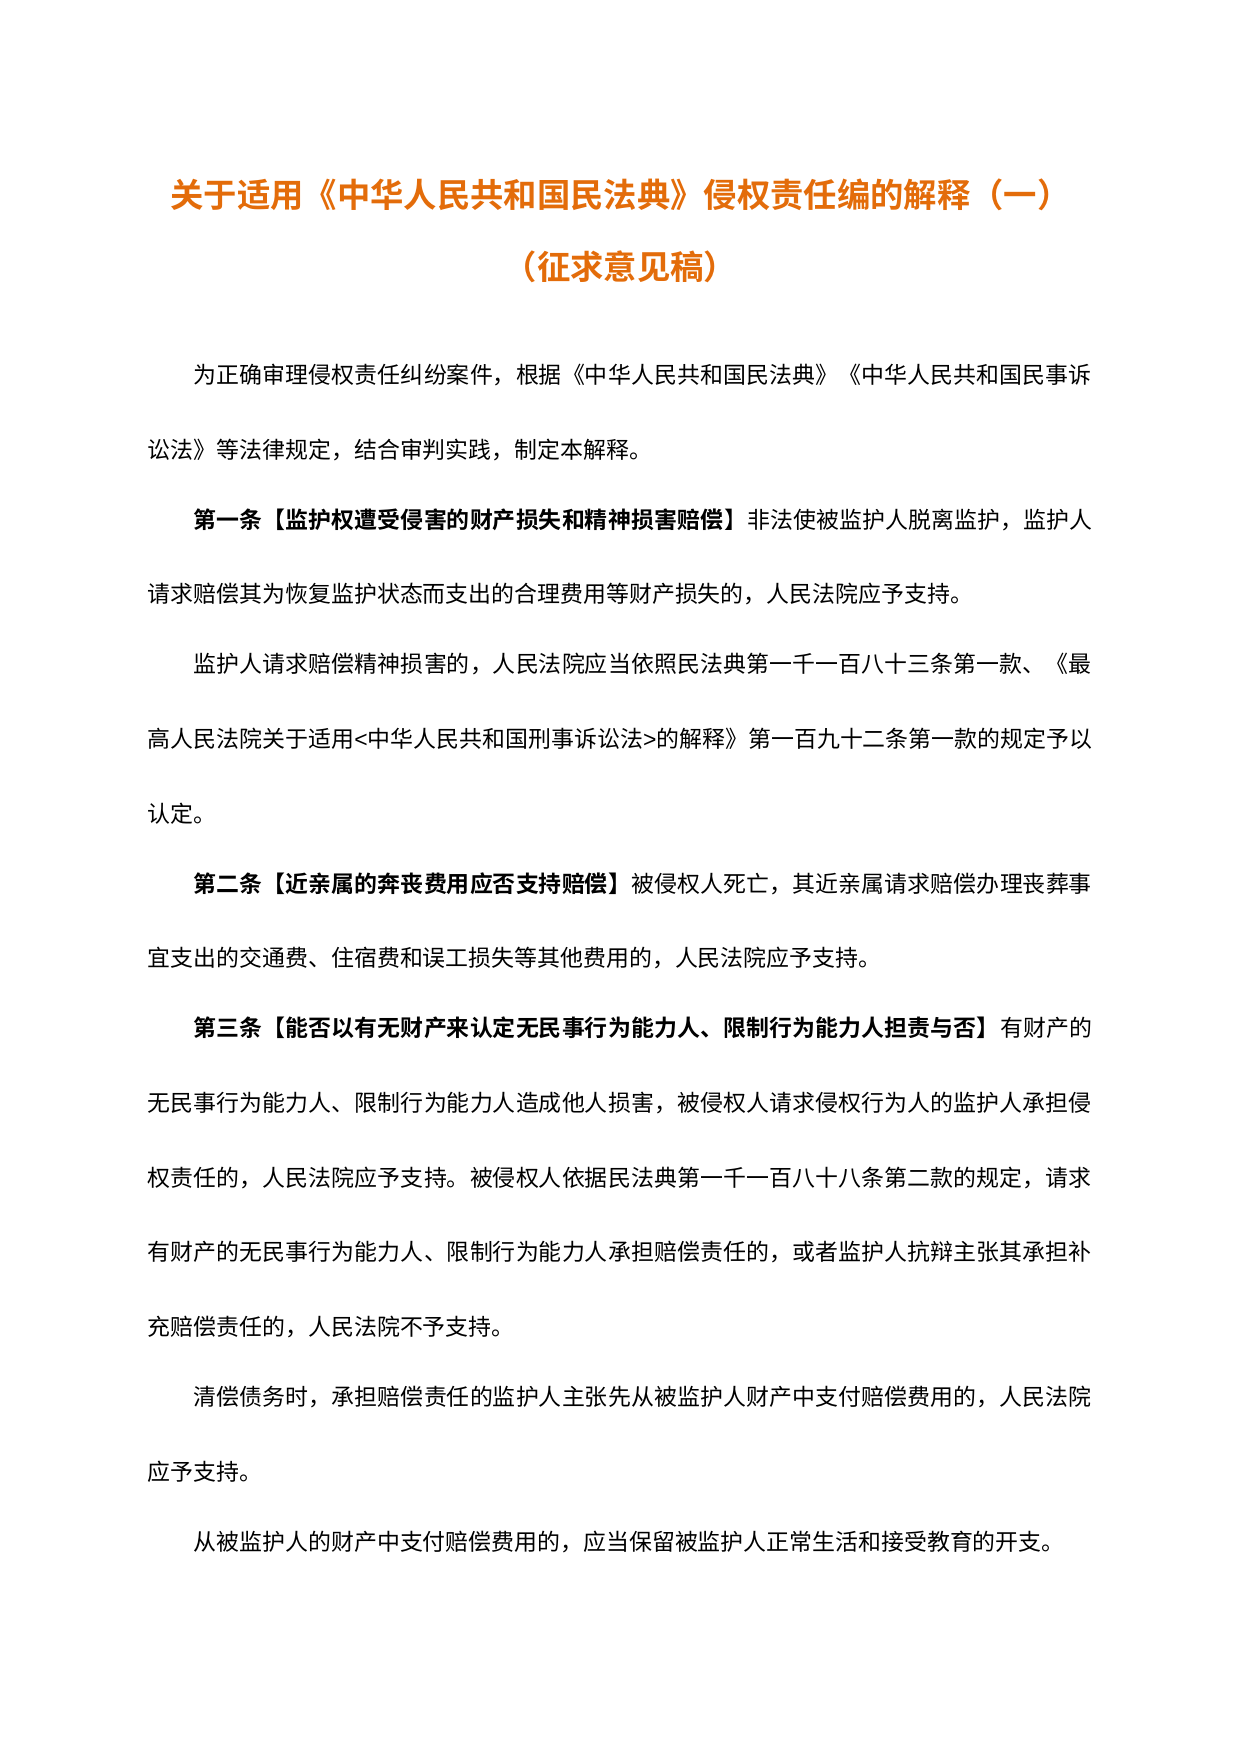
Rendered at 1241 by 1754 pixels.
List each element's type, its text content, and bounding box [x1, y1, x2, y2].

text 监护人请求赔偿精神损害的，人民法院应当依照民法典第一千一百八十三条第一款、《最高人民法院关于适用<中华人民共和国刑事诉讼法>的解释》第一百九十二条第一款的规定予以认定。 [148, 630, 1092, 845]
text 为正确审理侵权责任纠纷案件，根据《中华人民共和国民法典》《中华人民共和国民事诉讼法》等法律规定，结合审判实践，制定本解释。 [148, 341, 1092, 481]
text 第二条【近亲属的奔丧费用应否支持赔偿】被侵权人死亡，其近亲属请求赔偿办理丧葬事宜支出的交通费、住宿费和误工损失等其他费用的，人民法院应予支持。 [148, 850, 1092, 989]
text 关于适用《中华人民共和国民法典》侵权责任编的解释（一） [148, 161, 1092, 226]
text 第一条【监护权遭受侵害的财产损失和精神损害赔偿】非法使被监护人脱离监护，监护人请求赔偿其为恢复监护状态而支出的合理费用等财产损失的，人民法院应予支持。 [148, 486, 1092, 626]
text 清偿债务时，承担赔偿责任的监护人主张先从被监护人财产中支付赔偿费用的，人民法院应予支持。 [148, 1363, 1092, 1503]
text 第三条【能否以有无财产来认定无民事行为能力人、限制行为能力人担责与否】有财产的无民事行为能力人、限制行为能力人造成他人损害，被侵权人请求侵权行为人的监护人承担侵权责任的，人民法院应予支持。被侵权人依据民法典第一千一百八十八条第二款的规定，请求有财产的无民事行为能力人、限制行为能力人承担赔偿责任的，或者监护人抗辩主张其承担补充赔偿责任的，人民法院不予支持。 [148, 994, 1092, 1358]
text 从被监护人的财产中支付赔偿费用的，应当保留被监护人正常生活和接受教育的开支。 [148, 1507, 1092, 1572]
text （征求意见稿） [148, 233, 1092, 298]
